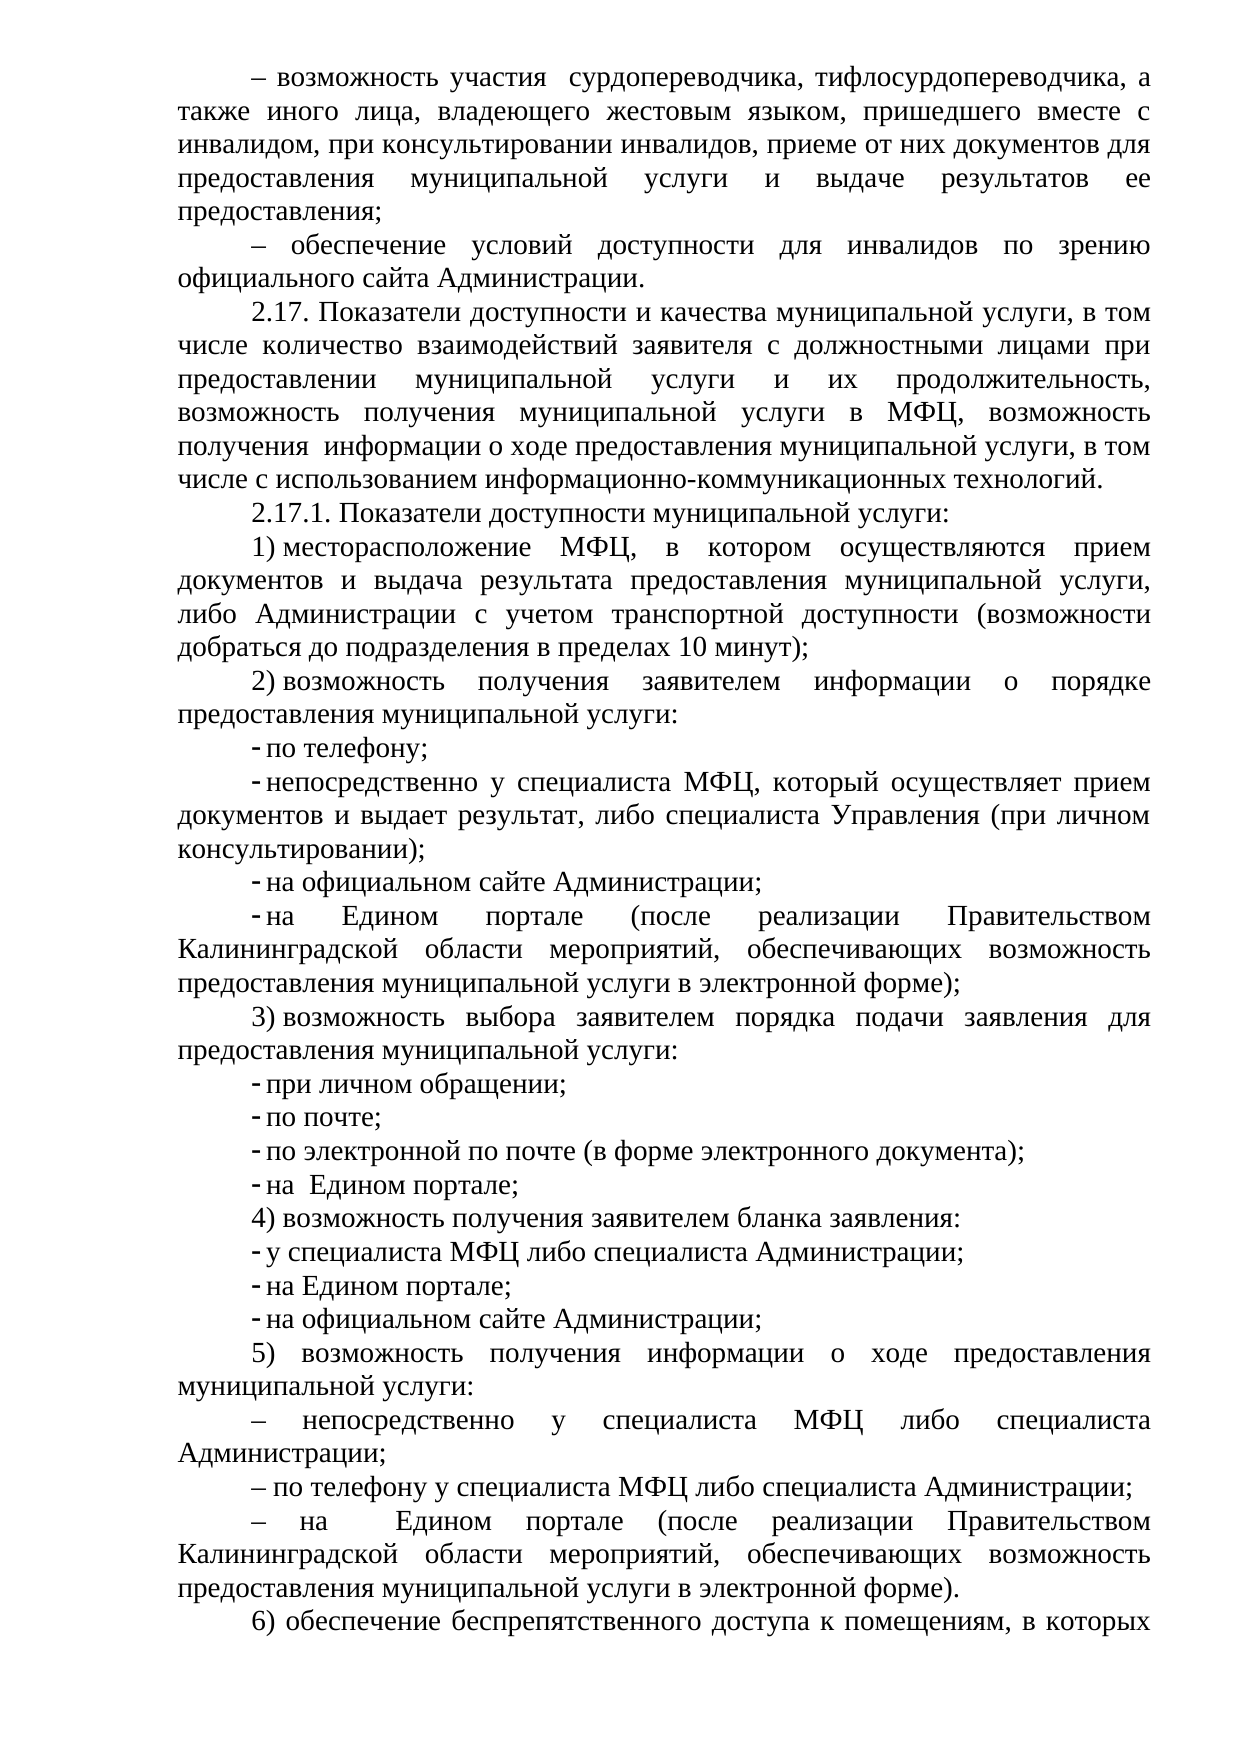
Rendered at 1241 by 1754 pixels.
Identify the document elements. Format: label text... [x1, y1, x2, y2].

list у специалиста МФЦ либо специалиста Администрации; [177, 1234, 1152, 1268]
list по телефону; [177, 730, 1152, 764]
list непосредственно у специалиста МФЦ, который осуществляет прием документов и выдает результат, либо специалиста Управления (при личном консультировании); [177, 764, 1152, 864]
text 2.17. Показатели доступности и качества муниципальной услуги, в том числе количество взаимодействий заявителя с должностными лицами при предоставлении муниципальной услуги и их продолжительность, возможность получения муниципальной услуги в МФЦ, возможность получения информации о ходе предоставления муниципальной услуги, в том числе с использованием информационно-коммуникационных технологий. [177, 294, 1152, 495]
text – непосредственно у специалиста МФЦ либо специалиста Администрации; [177, 1402, 1152, 1469]
text – по телефону у специалиста МФЦ либо специалиста Администрации; [177, 1469, 1152, 1503]
text 1) месторасположение МФЦ, в котором осуществляются прием документов и выдача результата предоставления муниципальной услуги, либо Администрации с учетом транспортной доступности (возможности добраться до подразделения в пределах 10 минут); [177, 529, 1152, 663]
text 3) возможность выбора заявителем порядка подачи заявления для предоставления муниципальной услуги: [177, 999, 1152, 1066]
list на Едином портале (после реализации Правительством Калининградской области мероприятий, обеспечивающих возможность предоставления муниципальной услуги в электронной форме); [177, 898, 1152, 999]
list по почте; [177, 1099, 1152, 1133]
list при личном обращении; [177, 1066, 1152, 1099]
list на Едином портале; [177, 1167, 1152, 1200]
text – обеспечение условий доступности для инвалидов по зрению официального сайта Администрации. [177, 227, 1152, 294]
list на официальном сайте Администрации; [177, 1301, 1152, 1335]
list на Едином портале; [177, 1268, 1152, 1301]
text – на Едином портале (после реализации Правительством Калининградской области мероприятий, обеспечивающих возможность предоставления муниципальной услуги в электронной форме). [177, 1503, 1152, 1603]
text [177, 1603, 1152, 1637]
text 5) возможность получения информации о ходе предоставления муниципальной услуги: [177, 1335, 1152, 1402]
text 2.17.1. Показатели доступности муниципальной услуги: [177, 495, 1152, 529]
text 4) возможность получения заявителем бланка заявления: [177, 1200, 1152, 1234]
list на официальном сайте Администрации; [177, 864, 1152, 898]
text 2) возможность получения заявителем информации о порядке предоставления муниципальной услуги: [177, 663, 1152, 730]
text – возможность участия сурдопереводчика, тифлосурдопереводчика, а также иного лица, владеющего жестовым языком, пришедшего вместе с инвалидом, при консультировании инвалидов, приеме от них документов для предоставления муниципальной услуги и выдаче результатов ее предоставления; [177, 59, 1152, 227]
list по электронной по почте (в форме электронного документа); [177, 1133, 1152, 1167]
